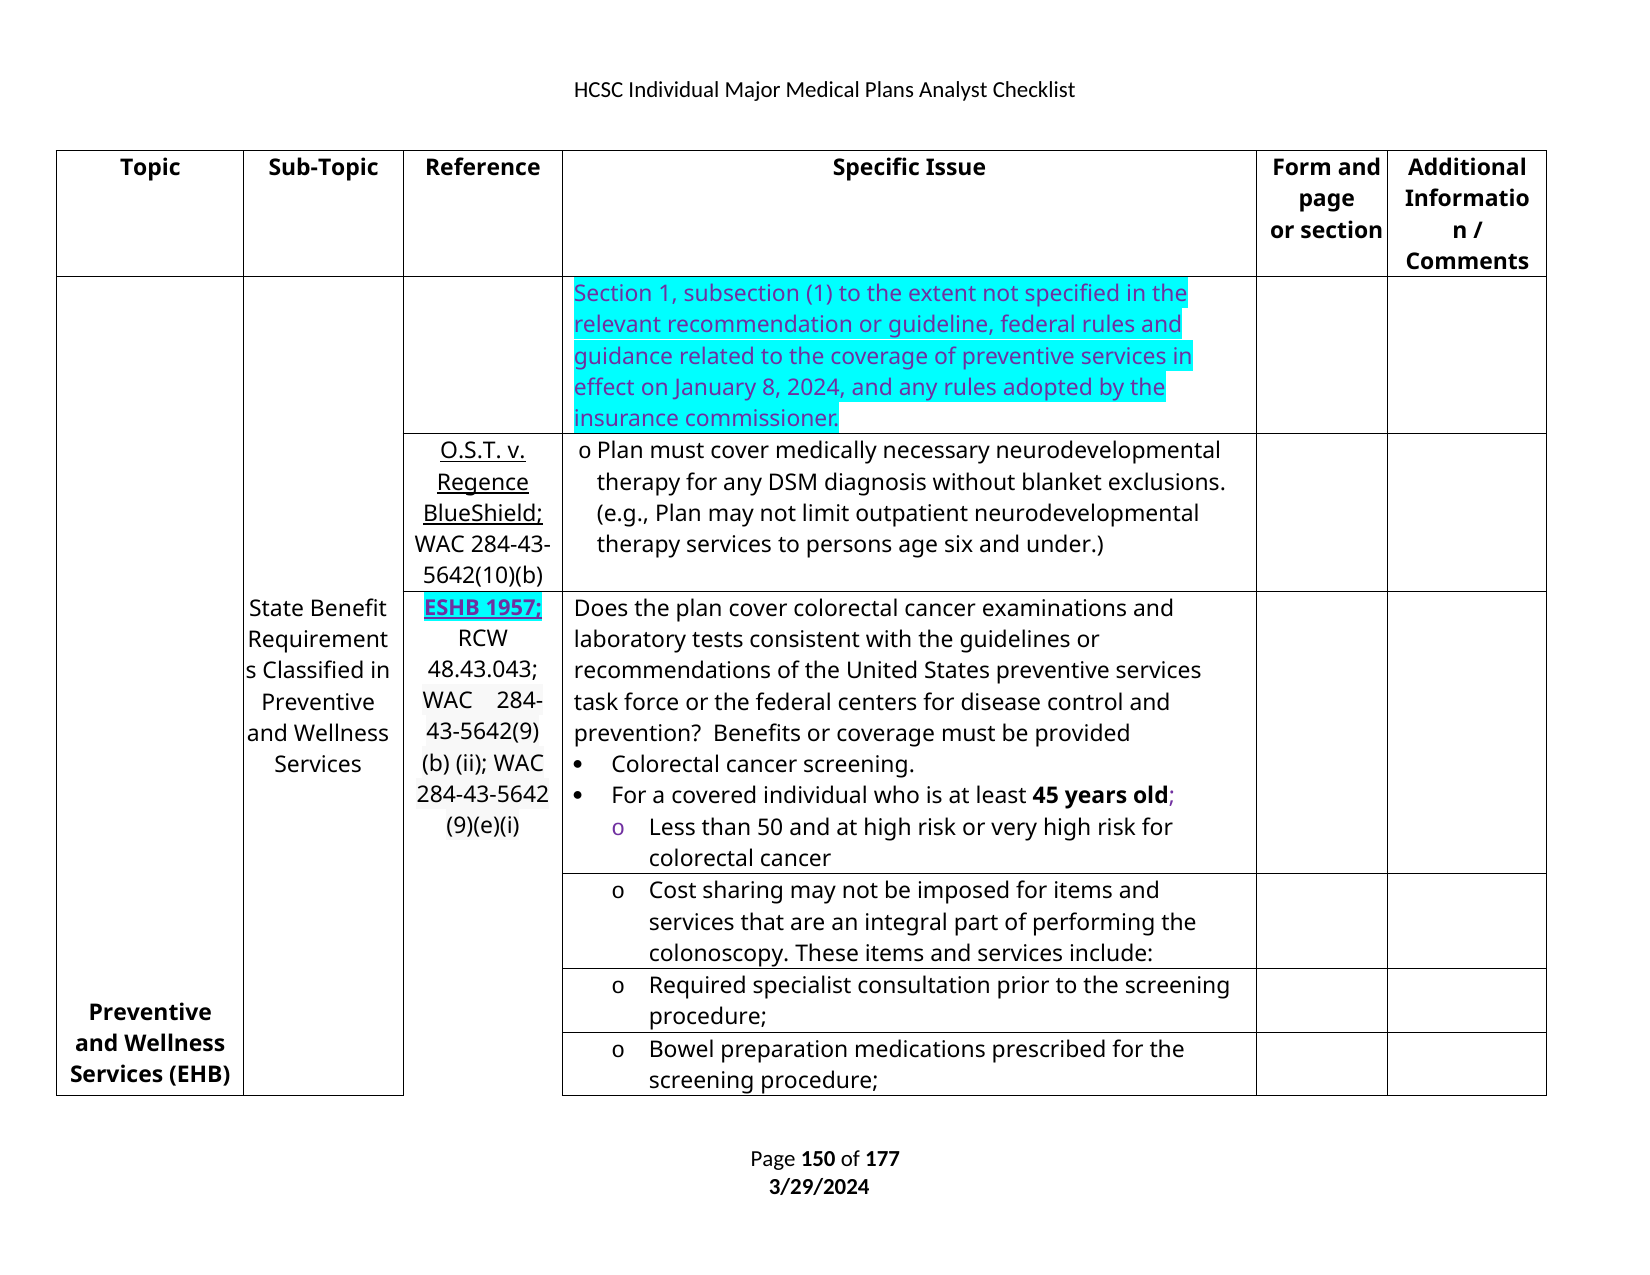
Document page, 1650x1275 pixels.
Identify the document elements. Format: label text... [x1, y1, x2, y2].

table_header Form and page or section [1257, 151, 1387, 276]
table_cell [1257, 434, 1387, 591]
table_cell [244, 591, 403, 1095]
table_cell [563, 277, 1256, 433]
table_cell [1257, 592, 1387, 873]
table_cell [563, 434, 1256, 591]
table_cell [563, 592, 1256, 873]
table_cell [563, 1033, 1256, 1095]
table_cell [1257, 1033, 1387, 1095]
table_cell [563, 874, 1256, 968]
table_header Additional Information / Comments [1388, 151, 1546, 276]
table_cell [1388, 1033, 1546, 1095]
table_header Sub-Topic [244, 151, 403, 276]
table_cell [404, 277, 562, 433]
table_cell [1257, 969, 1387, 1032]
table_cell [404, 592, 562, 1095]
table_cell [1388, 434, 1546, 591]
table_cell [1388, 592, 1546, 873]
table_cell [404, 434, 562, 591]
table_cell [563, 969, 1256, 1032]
table_header Topic [57, 151, 243, 276]
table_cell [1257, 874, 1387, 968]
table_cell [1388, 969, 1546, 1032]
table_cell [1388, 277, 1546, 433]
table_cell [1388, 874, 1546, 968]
table_header Specific Issue [563, 151, 1256, 276]
table_header Reference [404, 151, 562, 276]
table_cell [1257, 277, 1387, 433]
